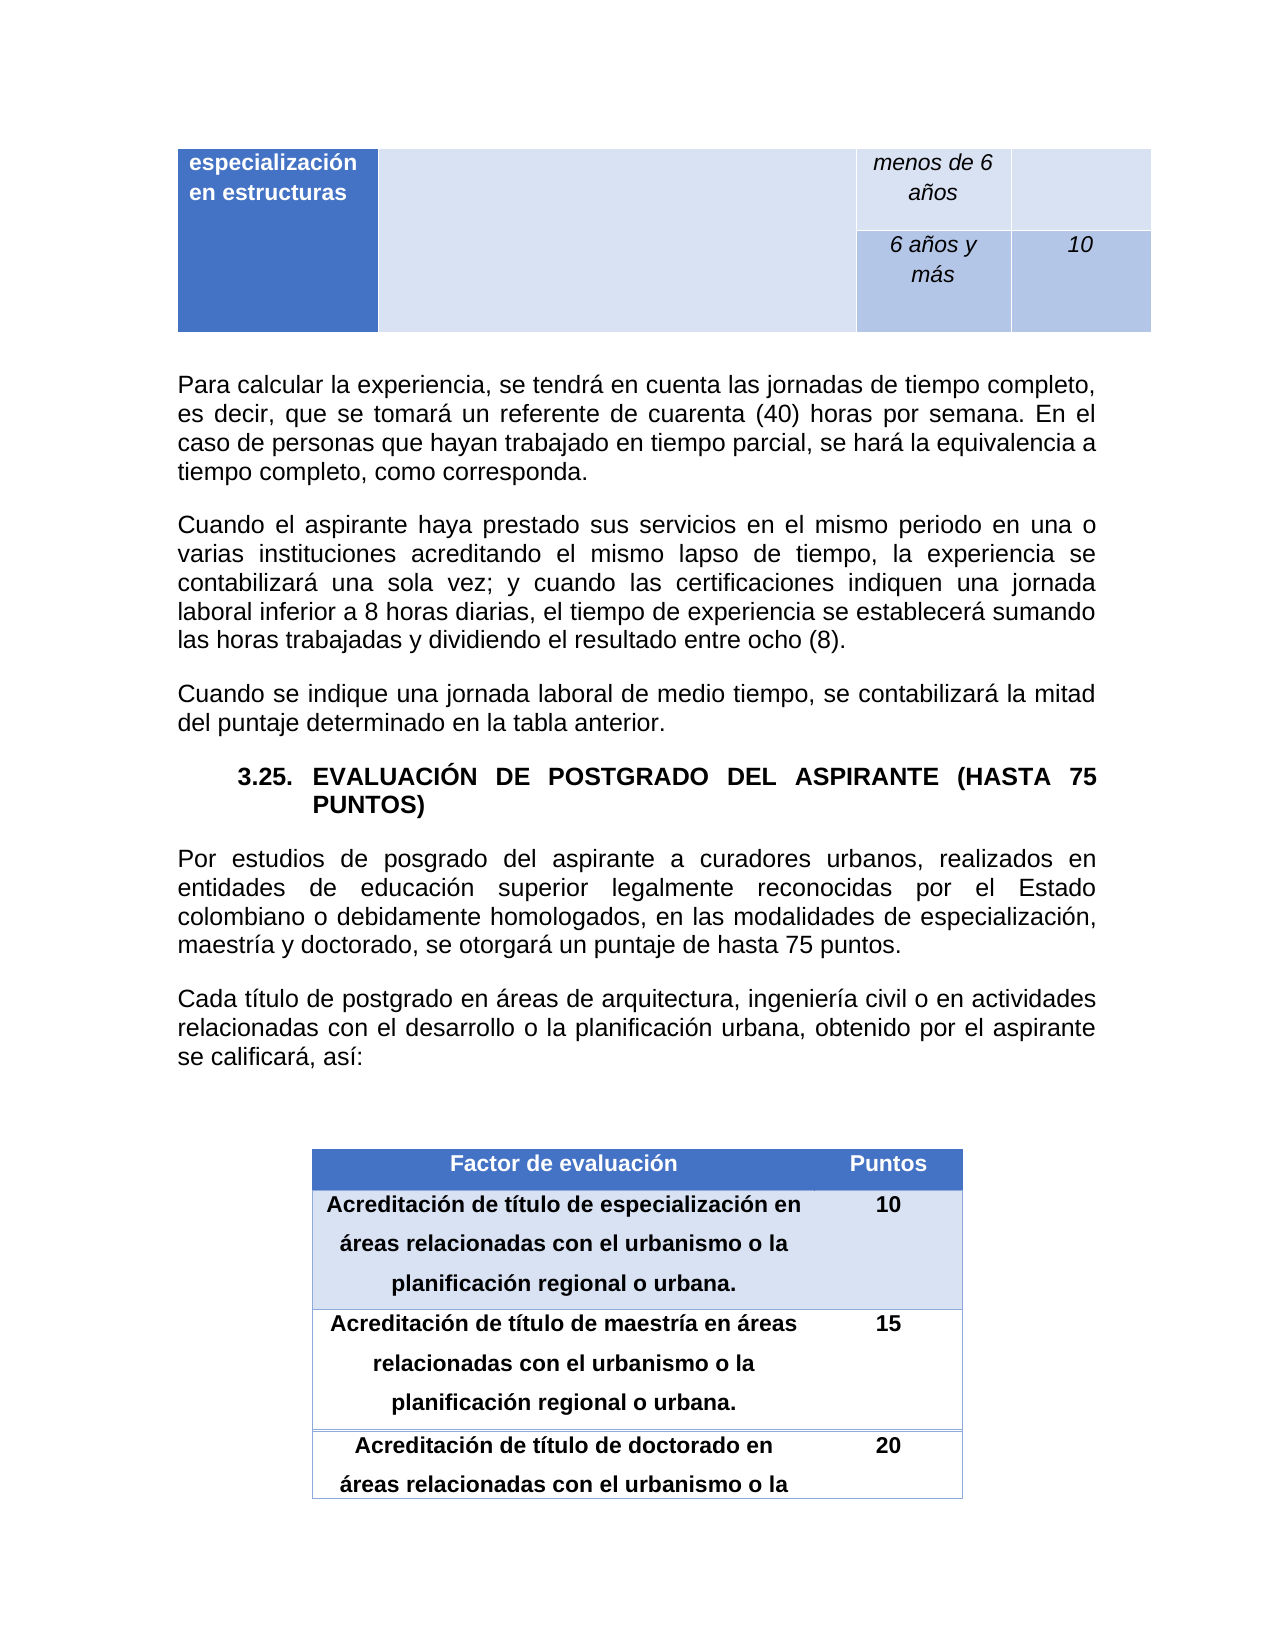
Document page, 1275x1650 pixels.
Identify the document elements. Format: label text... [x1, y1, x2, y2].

table_cell 10 [814, 1191, 962, 1309]
text Por estudios de posgrado del aspirante a curadores urbanos, realizados en entidades de educación superior legalmente reconocidas por el Estado colombiano o debidamente homologados, en las modalidades de especialización, maestría y doctorado, se otorgará un puntaje de hasta 75 puntos. [177, 844, 1098, 959]
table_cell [313, 1432, 814, 1498]
table_header Puntos [815, 1150, 962, 1190]
list EVALUACIÓN DE POSTGRADO DEL ASPIRANTE (HASTA 75 PUNTOS) [237, 762, 1098, 819]
text Para calcular la experiencia, se tendrá en cuenta las jornadas de tiempo completo, es decir, que se tomará un referente de cuarenta (40) horas por semana. En el caso de personas que hayan trabajado en tiempo parcial, se hará la equivalencia a tiempo completo, como corresponda. [177, 371, 1098, 486]
table_header Factor de evaluación [313, 1150, 814, 1190]
table_cell 6 [1012, 149, 1151, 230]
table_cell Acreditación de título de maestría en áreas relacionadas con el urbanismo o la planificación regional o urbana. [313, 1310, 814, 1429]
table_cell 10 [1012, 231, 1151, 332]
table_cell Acreditación de título de especialización en áreas relacionadas con el urbanismo o la planificación regional o urbana. [313, 1191, 814, 1309]
text Cuando se indique una jornada laboral de medio tiempo, se contabilizará la mitad del puntaje determinado en la tabla anterior. [177, 679, 1098, 737]
table_cell 15 [814, 1310, 962, 1429]
text Cada título de postgrado en áreas de arquitectura, ingeniería civil o en actividades relacionadas con el desarrollo o la planificación urbana, obtenido por el aspirante se calificará, así: [177, 984, 1098, 1071]
table_cell 20 [814, 1432, 962, 1498]
table_cell 6 años y más [857, 231, 1011, 332]
text Cuando el aspirante haya prestado sus servicios en el mismo periodo en una o varias instituciones acreditando el mismo lapso de tiempo, la experiencia se contabilizará una sola vez; y cuando las certificaciones indiquen una jornada laboral inferior a 8 horas diarias, el tiempo de experiencia se establecerá sumando las horas trabajadas y dividiendo el resultado entre ocho (8). [177, 511, 1098, 654]
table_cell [857, 149, 1011, 230]
